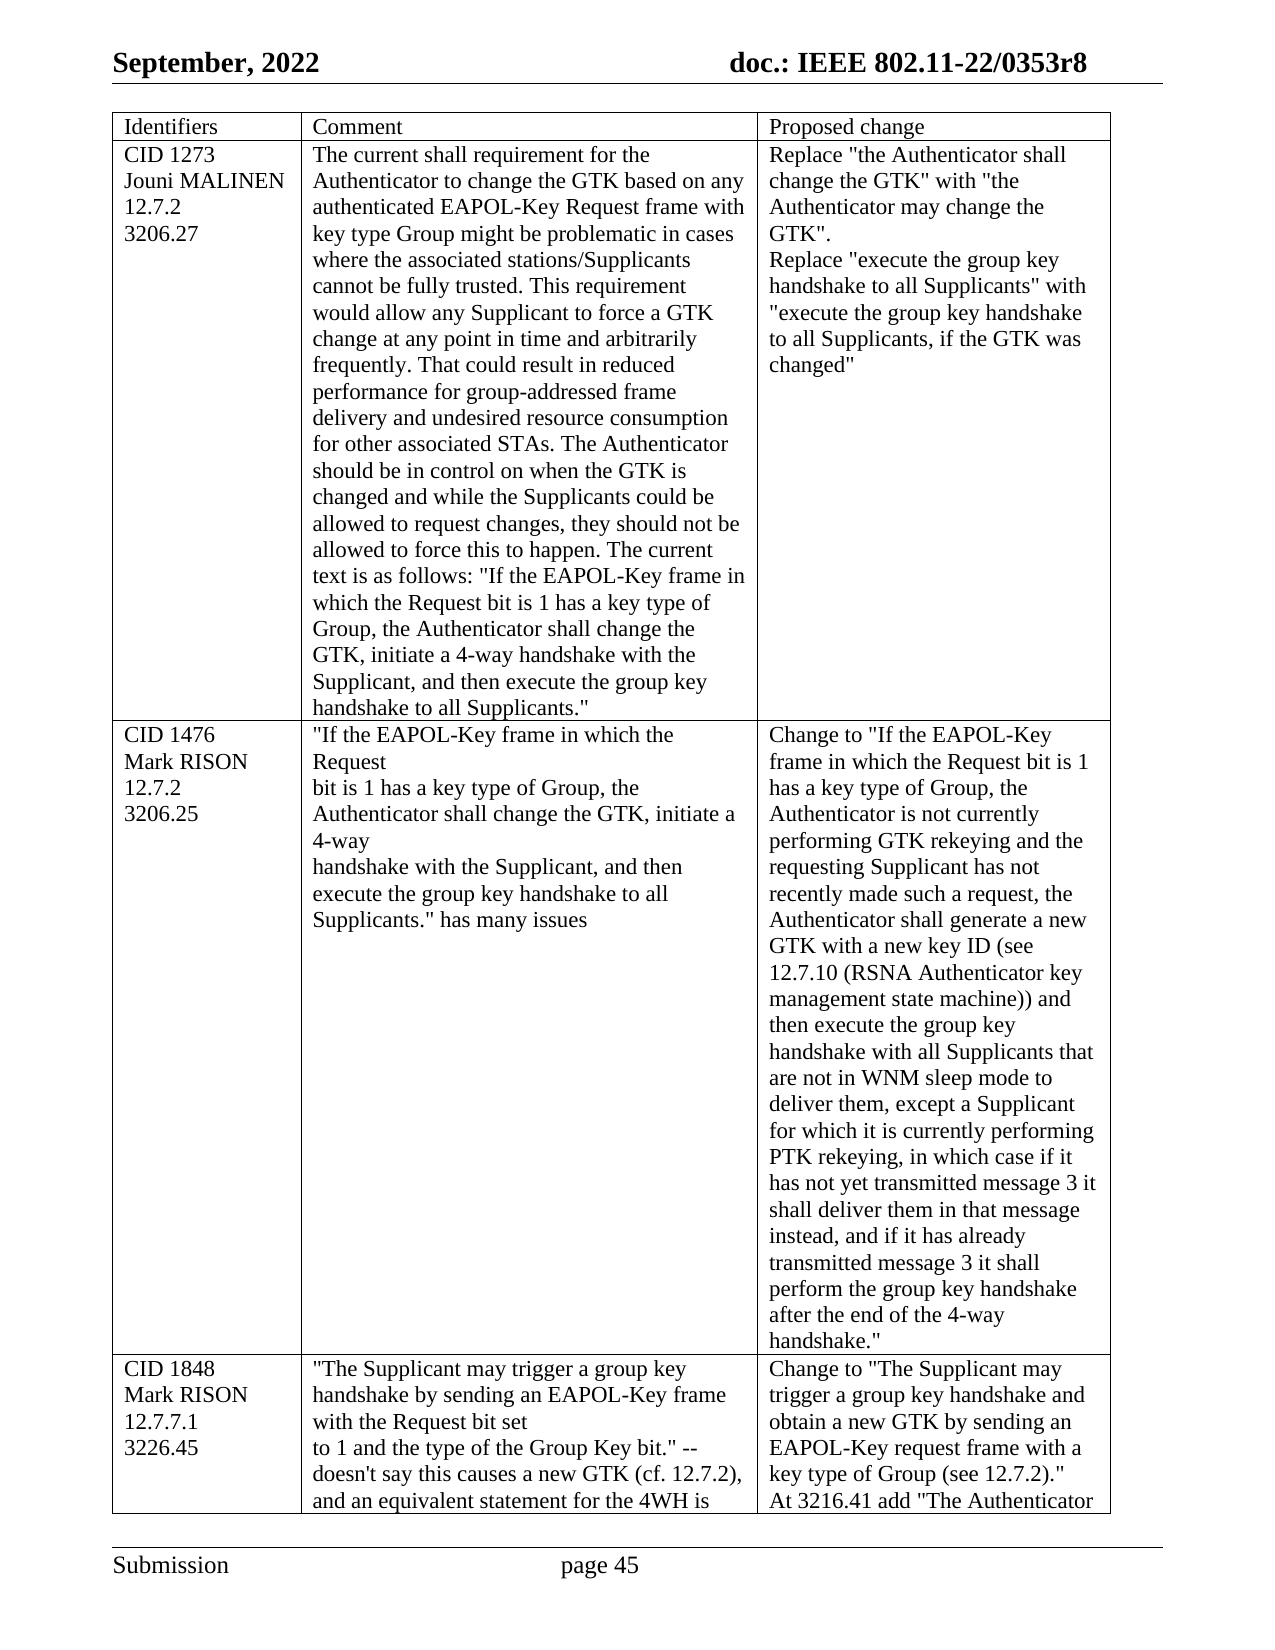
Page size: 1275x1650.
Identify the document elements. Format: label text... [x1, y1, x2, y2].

table_header Comment [302, 113, 757, 139]
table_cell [113, 1355, 301, 1513]
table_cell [758, 1355, 1110, 1513]
table_cell The current shall requirement for the Authenticator to change the GTK based on any authenticated EAPOL-Key Request frame with key type Group might be problematic in cases where the associated stations/Supplicants cannot be fully trusted. This requirement would allow any Supplicant to force a GTK change at any point in time and arbitrarily frequently. That could result in reduced performance for group-addressed frame delivery and undesired resource consumption for other associated STAs. The Authenticator should be in control on when the GTK is changed and while the Supplicants could be allowed to request changes, they should not be allowed to force this to happen. The current text is as follows: "If the EAPOL-Key frame in which the Request bit is 1 has a key type of Group, the Authenticator shall change the GTK, initiate a 4-way handshake with the Supplicant, and then execute the group key handshake to all Supplicants." [302, 141, 757, 720]
table_cell CID 1476 Mark RISON 12.7.2 3206.25 [113, 721, 301, 1354]
table_header Identifiers [113, 113, 301, 139]
table_cell Change to "If the EAPOL-Key frame in which the Request bit is 1 has a key type of Group, the Authenticator is not currently performing GTK rekeying and the requesting Supplicant has not recently made such a request, the Authenticator shall generate a new GTK with a new key ID (see 12.7.10 (RSNA Authenticator key management state machine)) and then execute the group key handshake with all Supplicants that are not in WNM sleep mode to deliver them, except a Supplicant for which it is currently performing PTK rekeying, in which case if it has not yet transmitted message 3 it shall deliver them in that message instead, and if it has already transmitted message 3 it shall perform the group key handshake after the end of the 4-way handshake." [758, 721, 1110, 1354]
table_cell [302, 1355, 757, 1513]
table_cell Replace "the Authenticator shall change the GTK" with "the Authenticator may change the GTK". Replace "execute the group key handshake to all Supplicants" with "execute the group key handshake to all Supplicants, if the GTK was changed" [758, 141, 1110, 720]
table_cell CID 1273 Jouni MALINEN 12.7.2 3206.27 [113, 141, 301, 720]
table_cell "If the EAPOL-Key frame in which the Request bit is 1 has a key type of Group, the Authenticator shall change the GTK, initiate a 4-way handshake with the Supplicant, and then execute the group key handshake to all Supplicants." has many issues [302, 721, 757, 1354]
table_header Proposed change [758, 113, 1110, 139]
